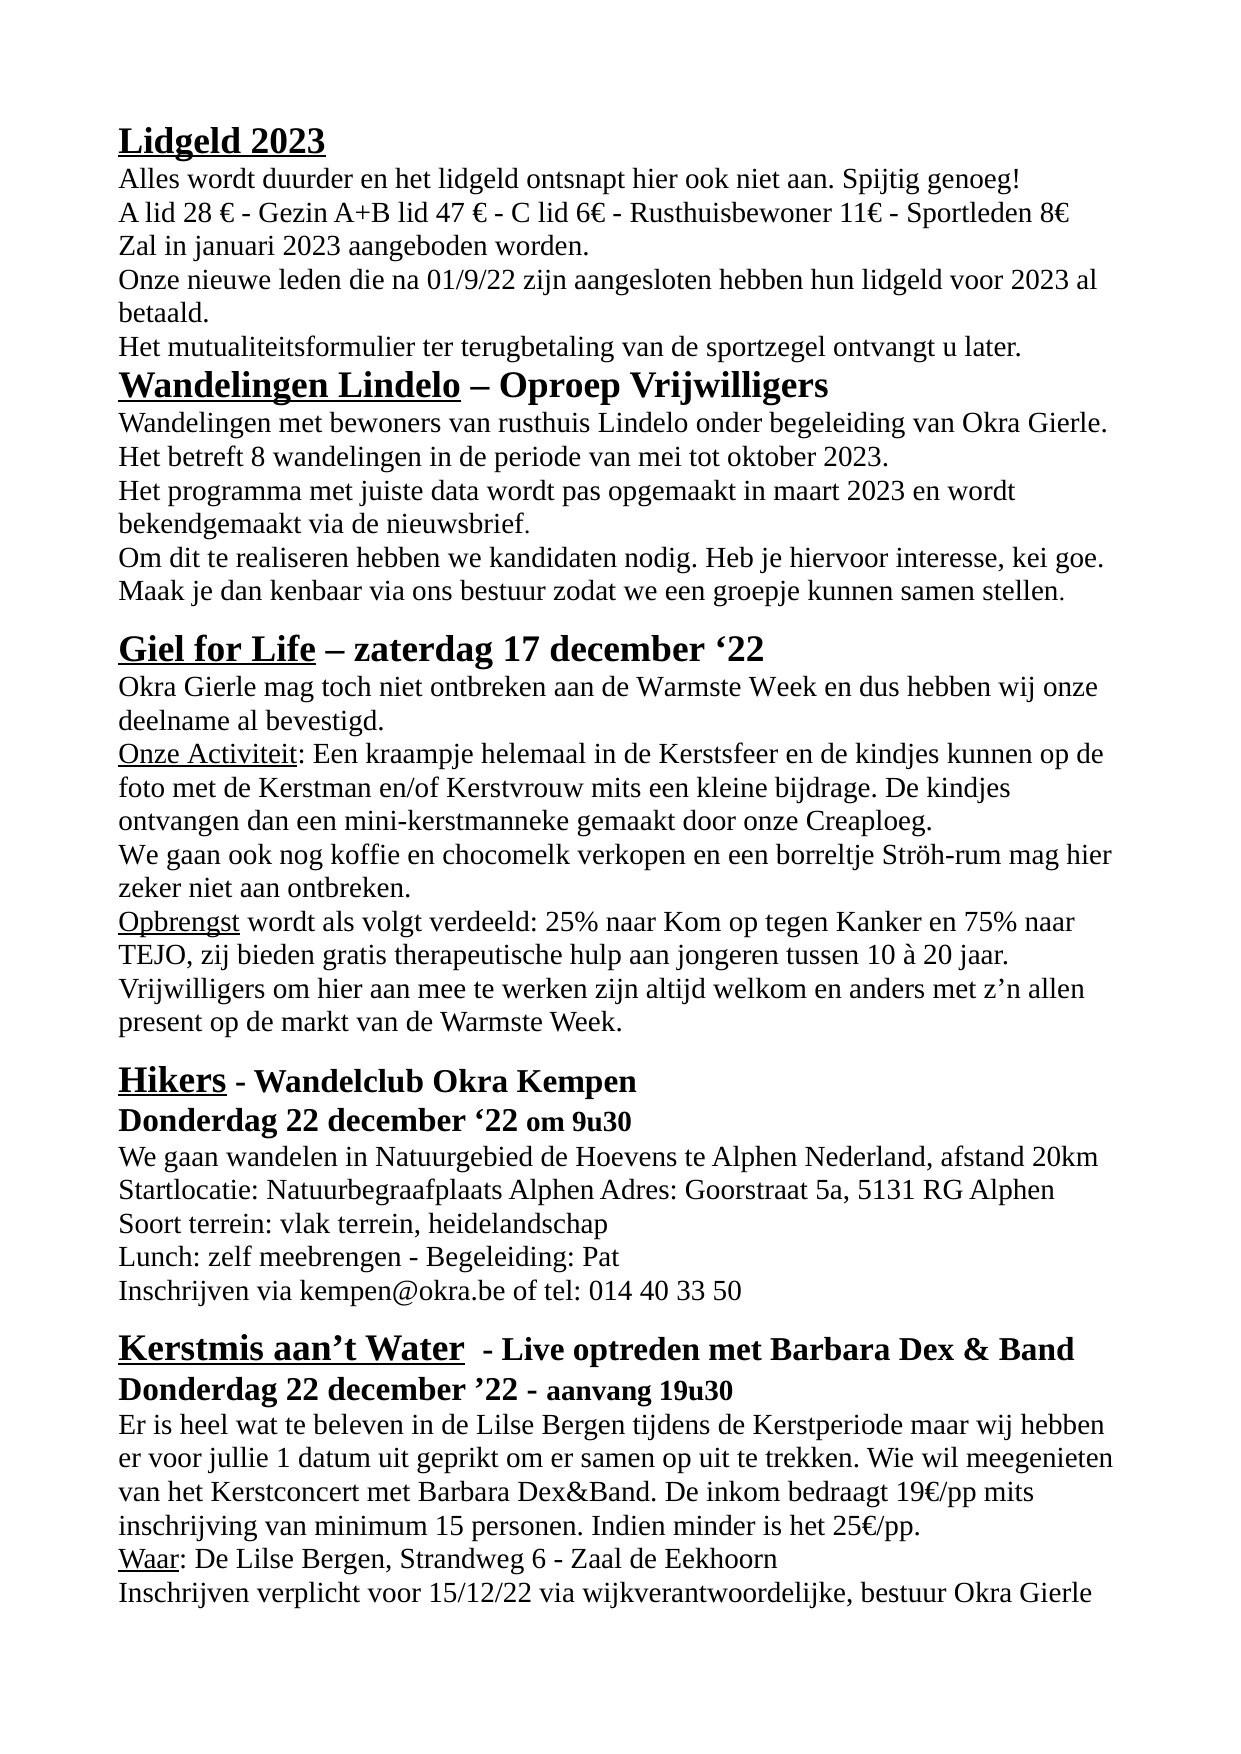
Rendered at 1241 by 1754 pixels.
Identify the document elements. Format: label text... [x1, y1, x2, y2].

text Donderdag 22 december ‘22 om 9u30 [118, 1100, 1122, 1139]
text Zal in januari 2023 aangeboden worden. [118, 228, 1122, 262]
text Vrijwilligers om hier aan mee te werken zijn altijd welkom en anders met z’n allen present op de markt van de Warmste Week. [118, 971, 1122, 1038]
text Lidgeld 2023 [118, 118, 1122, 161]
text Hikers - Wandelclub Okra Kempen [118, 1057, 1122, 1100]
text We gaan wandelen in Natuurgebied de Hoevens te Alphen Nederland, afstand 20km [118, 1139, 1122, 1172]
text Okra Gierle mag toch niet ontbreken aan de Warmste Week en dus hebben wij onze deelname al bevestigd. [118, 669, 1122, 736]
text Lunch: zelf meebrengen - Begeleiding: Pat [118, 1239, 1122, 1273]
text Waar: De Lilse Bergen, Strandweg 6 - Zaal de Eekhoorn [118, 1541, 1122, 1575]
text Er is heel wat te beleven in de Lilse Bergen tijdens de Kerstperiode maar wij hebben er voor jullie 1 datum uit geprikt om er samen op uit te trekken. Wie wil meegenieten van het Kerstconcert met Barbara Dex&Band. De inkom bedraagt 19€/pp mits inschrijving van minimum 15 personen. Indien minder is het 25€/pp. [118, 1407, 1122, 1541]
text Alles wordt duurder en het lidgeld ontsnapt hier ook niet aan. Spijtig genoeg! [118, 161, 1122, 195]
text A lid 28 € - Gezin A+B lid 47 € - C lid 6€ - Rusthuisbewoner 11€ - Sportleden 8€ [118, 195, 1122, 228]
text Startlocatie: Natuurbegraafplaats Alphen Adres: Goorstraat 5a, 5131 RG Alphen [118, 1172, 1122, 1206]
text Onze Activiteit: Een kraampje helemaal in de Kerstsfeer en de kindjes kunnen op de foto met de Kerstman en/of Kerstvrouw mits een kleine bijdrage. De kindjes ontvangen dan een mini-kerstmanneke gemaakt door onze Creaploeg. [118, 736, 1122, 837]
text Wandelingen met bewoners van rusthuis Lindelo onder begeleiding van Okra Gierle. Het betreft 8 wandelingen in de periode van mei tot oktober 2023. [118, 406, 1122, 473]
text Om dit te realiseren hebben we kandidaten nodig. Heb je hiervoor interesse, kei goe. Maak je dan kenbaar via ons bestuur zodat we een groepje kunnen samen stellen. [118, 540, 1122, 607]
text Inschrijven verplicht voor 15/12/22 via wijkverantwoordelijke, bestuur Okra Gierle [118, 1575, 1122, 1608]
text Giel for Life – zaterdag 17 december ‘22 [118, 626, 1122, 669]
text Inschrijven via kempen@okra.be of tel: 014 40 33 50 [118, 1273, 1122, 1306]
text Onze nieuwe leden die na 01/9/22 zijn aangesloten hebben hun lidgeld voor 2023 al betaald. [118, 262, 1122, 329]
text We gaan ook nog koffie en chocomelk verkopen en een borreltje Ströh-rum mag hier zeker niet aan ontbreken. [118, 837, 1122, 904]
text Donderdag 22 december ’22 - aanvang 19u30 [118, 1369, 1122, 1407]
text Wandelingen Lindelo – Oproep Vrijwilligers [118, 362, 1122, 406]
text Kerstmis aan’t Water - Live optreden met Barbara Dex & Band [118, 1326, 1122, 1369]
text Het mutualiteitsformulier ter terugbetaling van de sportzegel ontvangt u later. [118, 329, 1122, 362]
text Het programma met juiste data wordt pas opgemaakt in maart 2023 en wordt bekendgemaakt via de nieuwsbrief. [118, 473, 1122, 540]
text Soort terrein: vlak terrein, heidelandschap [118, 1206, 1122, 1239]
text Opbrengst wordt als volgt verdeeld: 25% naar Kom op tegen Kanker en 75% naar TEJO, zij bieden gratis therapeutische hulp aan jongeren tussen 10 à 20 jaar. [118, 904, 1122, 971]
